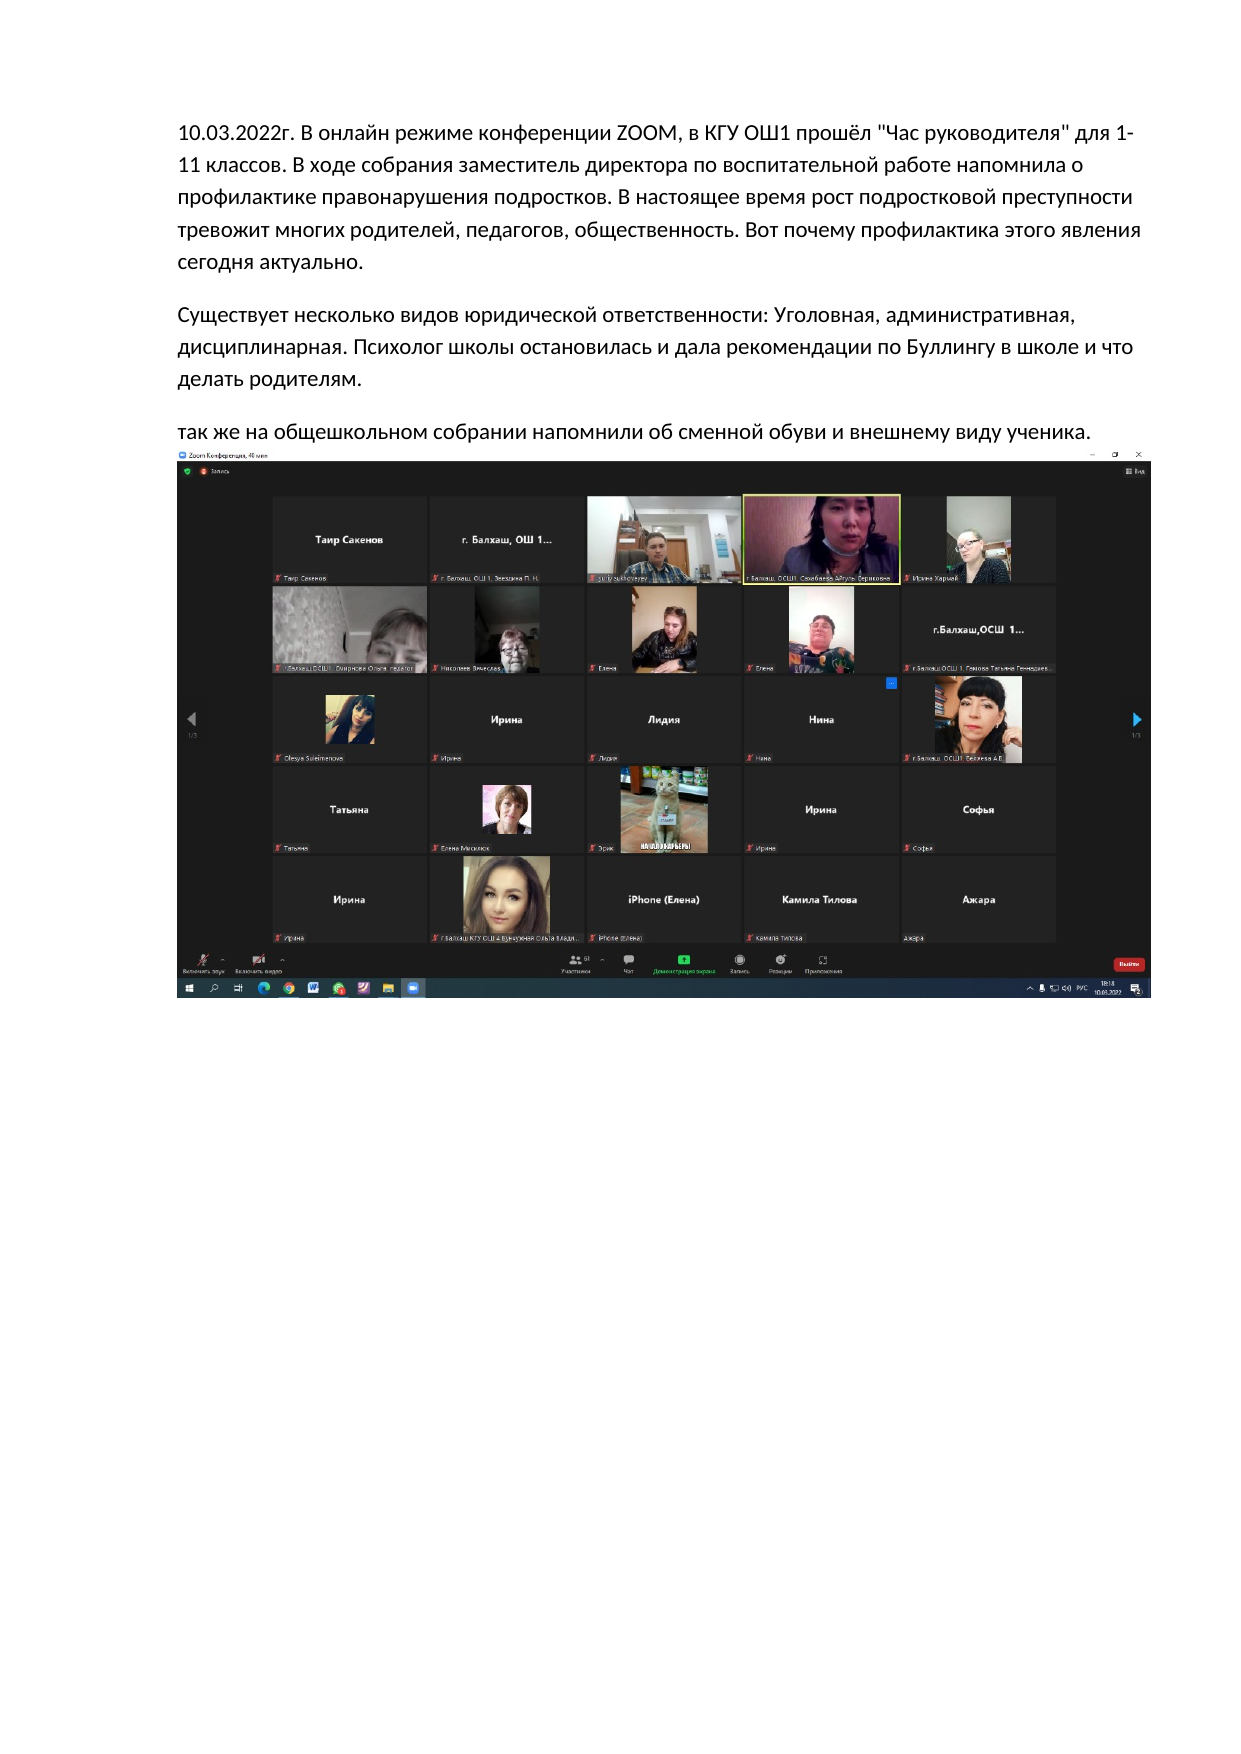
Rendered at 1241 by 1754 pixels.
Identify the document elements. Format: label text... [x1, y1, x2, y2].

text 10.03.2022г. В онлайн режиме конференции ZOOM, в КГУ ОШ1 прошёл "Час руководителя" для 1-11 классов. В ходе собрания заместитель директора по воспитательной работе напомнила о профилактике правонарушения подростков. В настоящее время рост подростковой преступности тревожит многих родителей, педагогов, общественность. Вот почему профилактика этого явления сегодня актуально. [177, 118, 1152, 275]
picture [177, 449, 1151, 998]
text Существует несколько видов юридической ответственности: Уголовная, административная, дисциплинарная. Психолог школы остановилась и дала рекомендации по Буллингу в школе и что делать родителям. [177, 300, 1152, 392]
